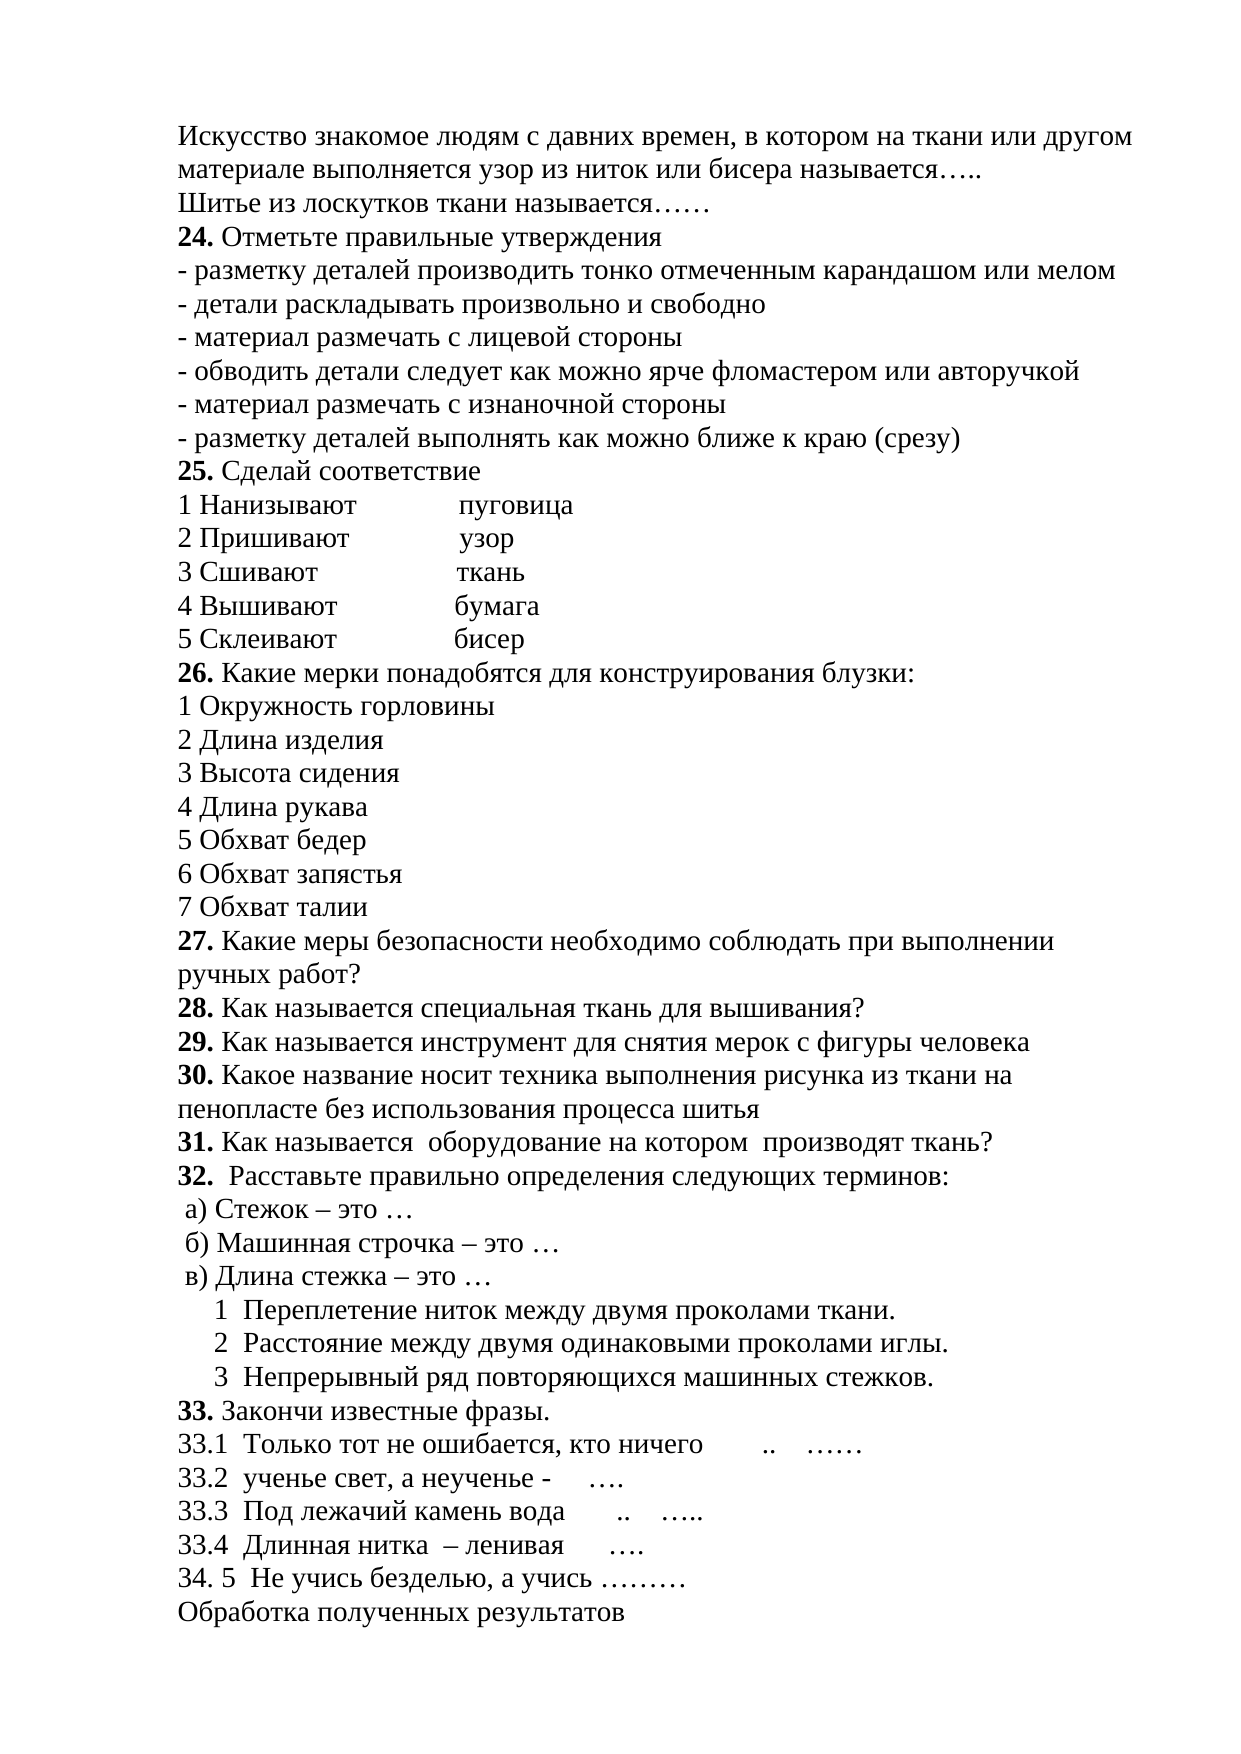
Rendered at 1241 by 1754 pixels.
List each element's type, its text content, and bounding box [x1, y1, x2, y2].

text 3 Непрерывный ряд повторяющихся машинных стежков. [177, 1359, 1152, 1393]
text 2 Длина изделия [177, 722, 1152, 755]
text 28. Как называется специальная ткань для вышивания? [177, 990, 1152, 1024]
text 5 Склеивают бисер [177, 621, 1152, 655]
text 25. Сделай соответствие [177, 453, 1152, 487]
text 33.3 Под лежачий камень вода .. ….. [177, 1493, 1152, 1527]
text 29. Как называется инструмент для снятия мерок с фигуры человека [177, 1024, 1152, 1057]
text Искусство знакомое людям с давних времен, в котором на ткани или другом материале выполняется узор из ниток или бисера называется….. [177, 118, 1152, 185]
text 30. Какое название носит техника выполнения рисунка из ткани на пенопласте без использования процесса шитья [177, 1057, 1152, 1124]
text 27. Какие меры безопасности необходимо соблюдать при выполнении ручных работ? [177, 923, 1152, 990]
text 34. 5 Не учись безделью, а учись ……… [177, 1560, 1152, 1594]
text Обработка полученных результатов [177, 1594, 1152, 1627]
text 7 Обхват талии [177, 889, 1152, 923]
text 33. Закончи известные фразы. [177, 1393, 1152, 1426]
text 24. Отметьте правильные утверждения [177, 219, 1152, 252]
text а) Стежок – это … [177, 1191, 1152, 1225]
text 1 Переплетение ниток между двумя проколами ткани. [177, 1292, 1152, 1326]
text Шитье из лоскутков ткани называется…… [177, 185, 1152, 219]
text 33.1 Только тот не ошибается, кто ничего .. …… [177, 1426, 1152, 1460]
text 3 Сшивают ткань [177, 554, 1152, 588]
text 4 Вышивают бумага [177, 588, 1152, 621]
text - детали раскладывать произвольно и свободно [177, 286, 1152, 319]
text - разметку деталей выполнять как можно ближе к краю (срезу) [177, 420, 1152, 453]
text 31. Как называется оборудование на котором производят ткань? [177, 1124, 1152, 1158]
text - материал размечать с изнаночной стороны [177, 386, 1152, 420]
text б) Машинная строчка – это … [177, 1225, 1152, 1258]
text 2 Расстояние между двумя одинаковыми проколами иглы. [177, 1326, 1152, 1359]
text 1 Окружность горловины [177, 688, 1152, 722]
text 1 Нанизывают пуговица [177, 487, 1152, 521]
text 33.2 ученье свет, а неученье - …. [177, 1460, 1152, 1493]
text 4 Длина рукава [177, 789, 1152, 822]
text 32. Расставьте правильно определения следующих терминов: [177, 1158, 1152, 1191]
text 26. Какие мерки понадобятся для конструирования блузки: [177, 655, 1152, 688]
text - материал размечать с лицевой стороны [177, 319, 1152, 353]
text 33.4 Длинная нитка – ленивая …. [177, 1527, 1152, 1560]
text - разметку деталей производить тонко отмеченным карандашом или мелом [177, 252, 1152, 286]
text 2 Пришивают узор [177, 521, 1152, 554]
text 6 Обхват запястья [177, 856, 1152, 889]
text - обводить детали следует как можно ярче фломастером или авторучкой [177, 353, 1152, 386]
text 3 Высота сидения [177, 755, 1152, 789]
text 5 Обхват бедер [177, 822, 1152, 856]
text в) Длина стежка – это … [177, 1258, 1152, 1292]
